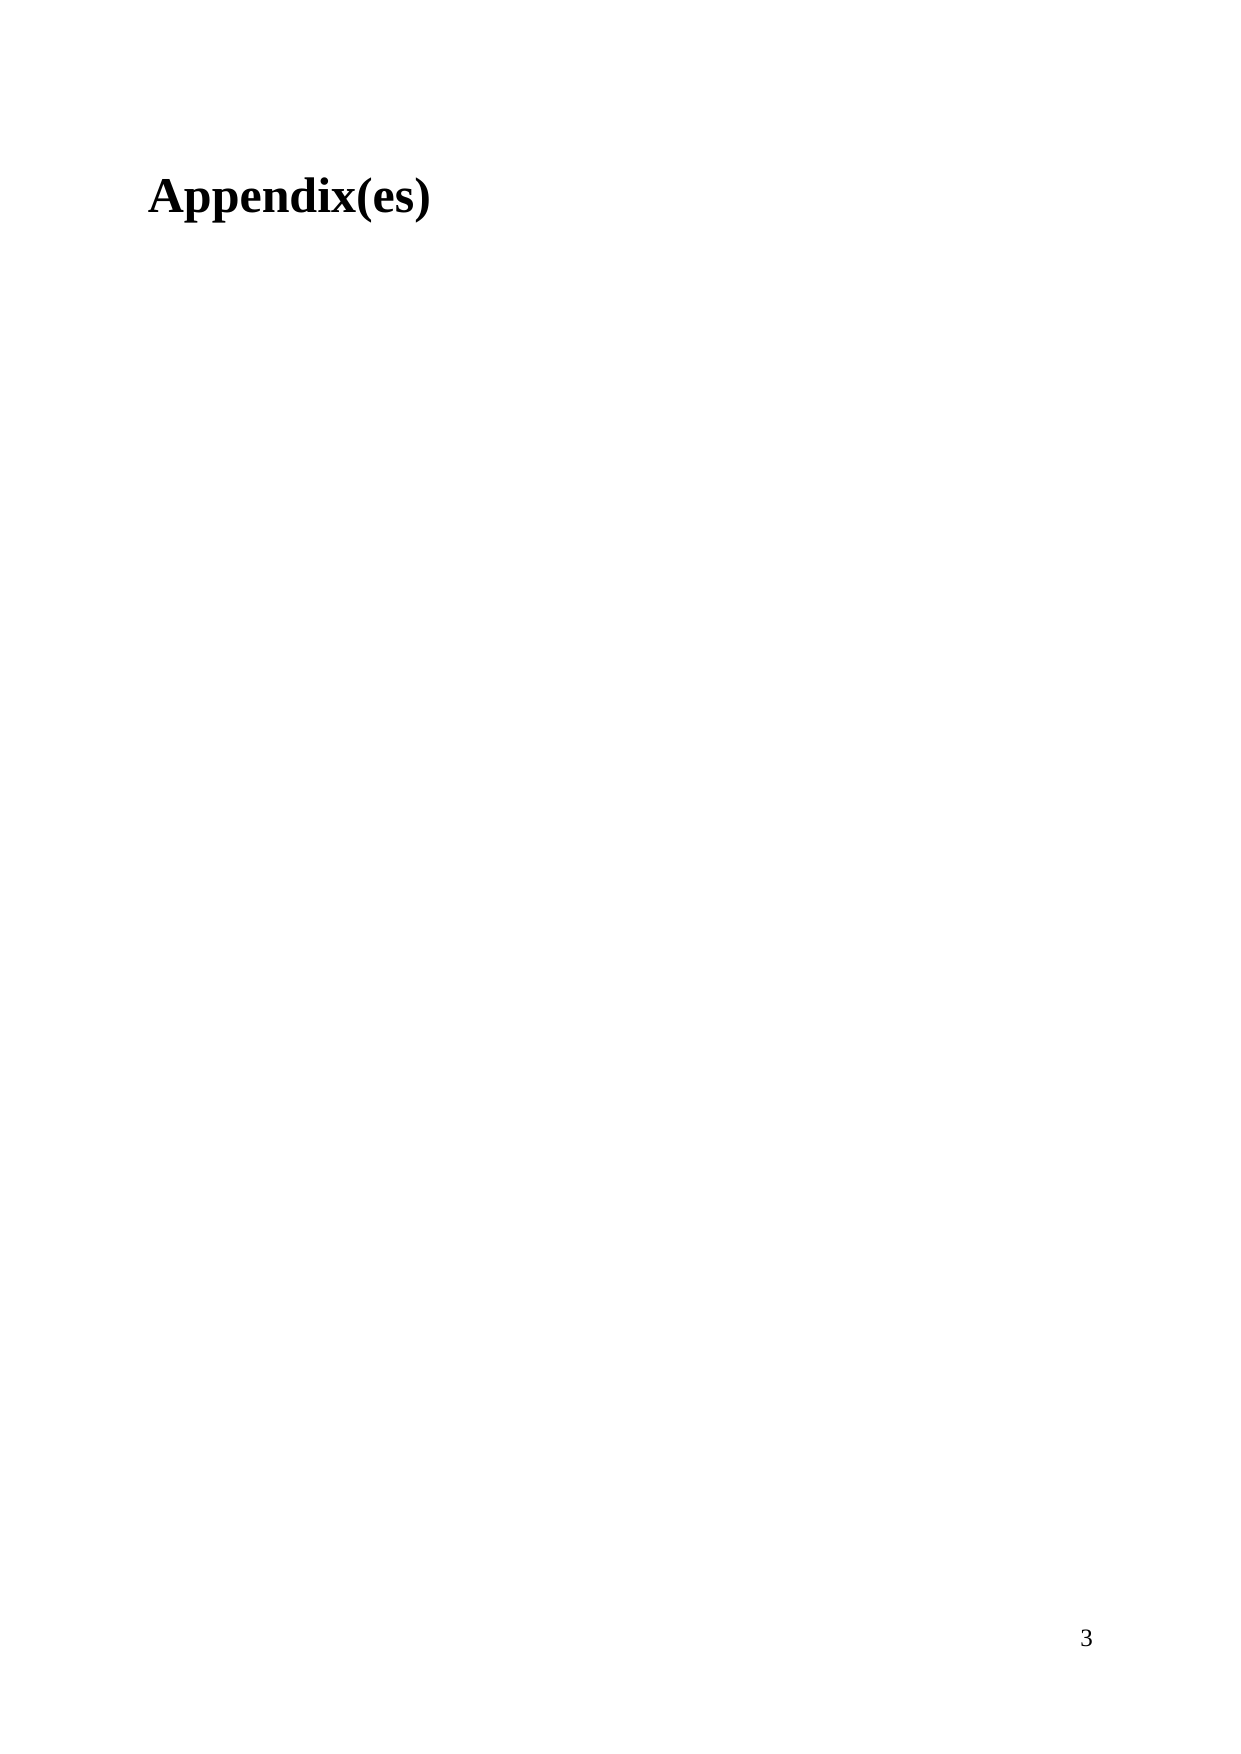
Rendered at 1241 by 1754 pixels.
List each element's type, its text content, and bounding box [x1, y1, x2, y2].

text Appendix(es) [148, 165, 1092, 223]
